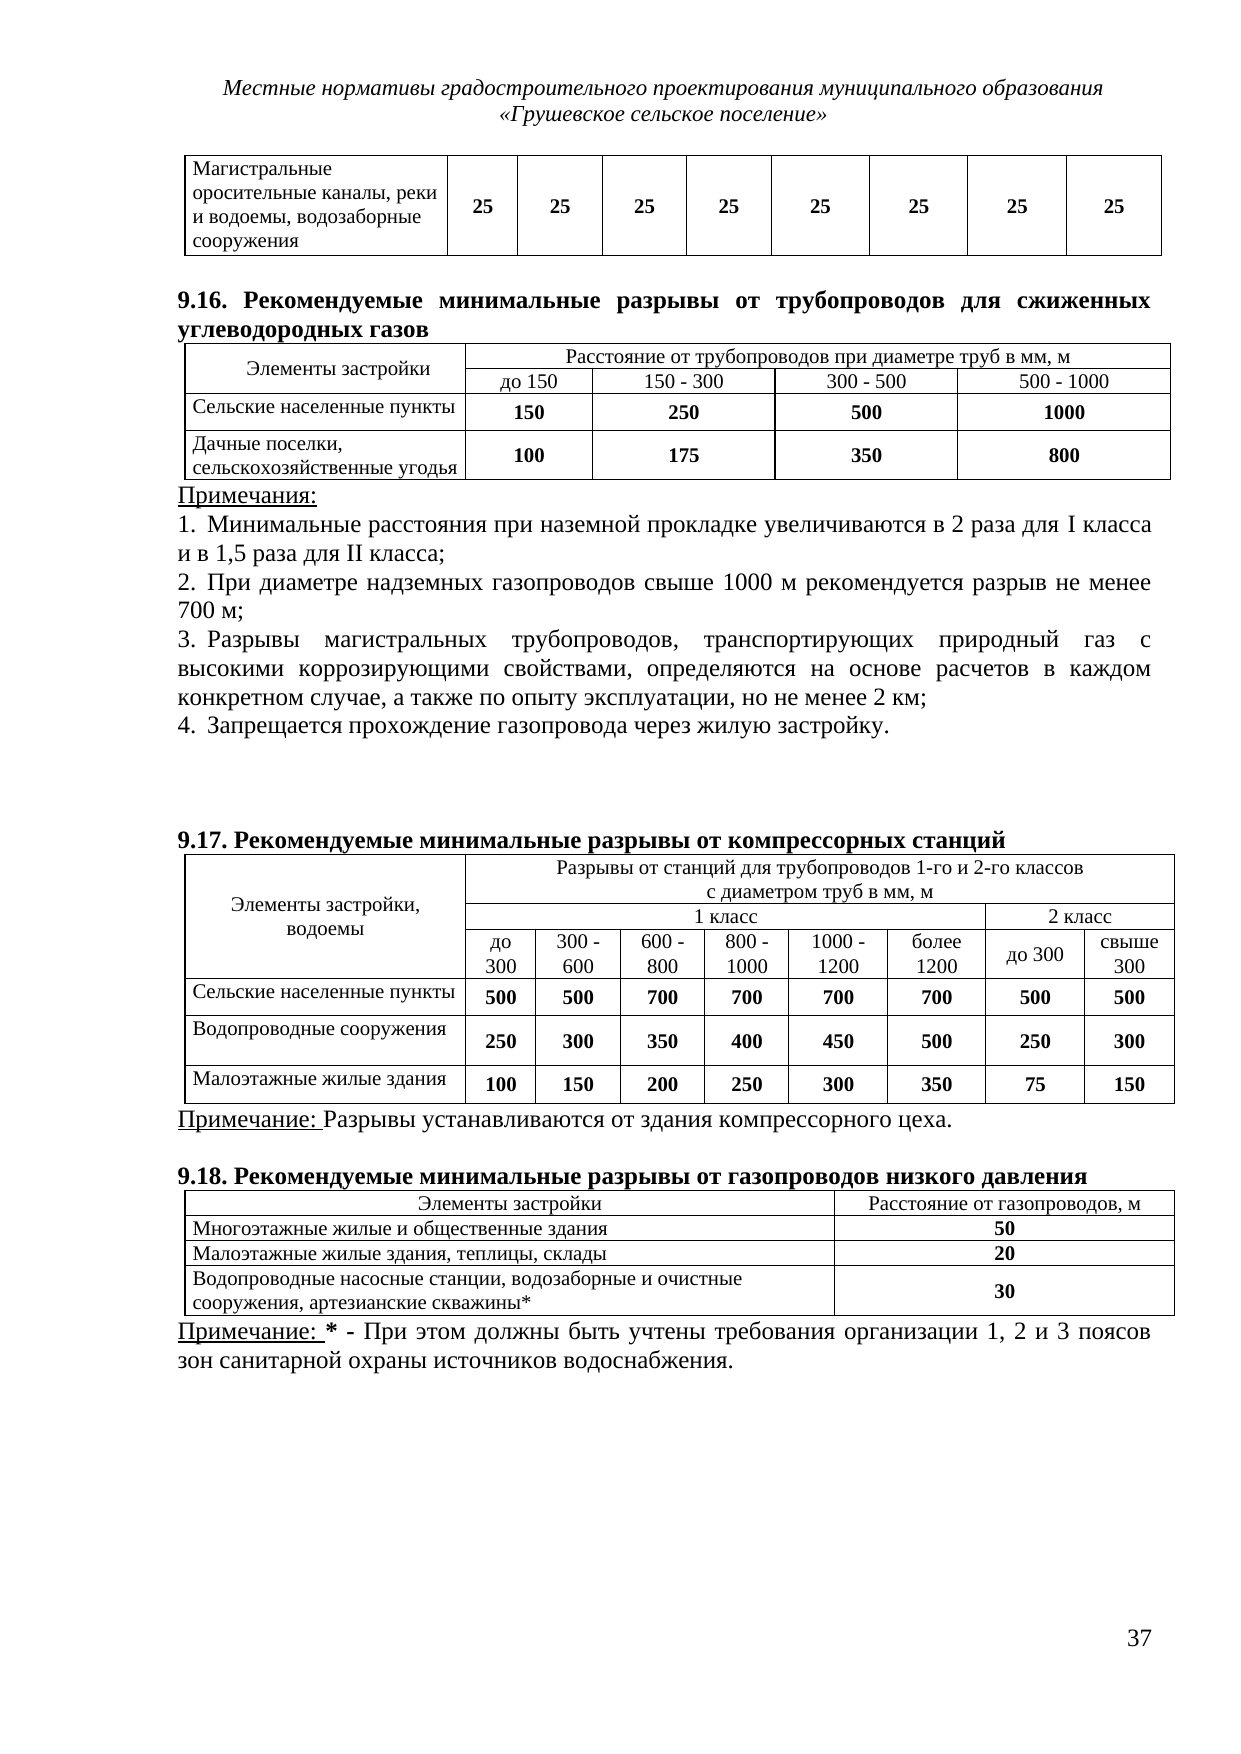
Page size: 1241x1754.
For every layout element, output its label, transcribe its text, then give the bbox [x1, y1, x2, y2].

text Примечание: Разрывы устанавливаются от здания компрессорного цеха. [177, 1104, 1152, 1132]
table_cell Малоэтажные жилые здания, теплицы, склады [186, 1241, 834, 1265]
table_cell 25 [968, 156, 1066, 255]
table_cell 175 [593, 431, 774, 479]
table_header Расстояние от трубопроводов при диаметре труб в мм, м [466, 344, 1170, 368]
table_cell 100 [466, 431, 592, 479]
table_cell 25 [772, 156, 869, 255]
table_cell свыше 300 [1085, 930, 1174, 978]
table_cell 700 [705, 979, 788, 1015]
table_cell 700 [888, 979, 985, 1015]
list Минимальные расстояния при наземной прокладке увеличиваются в 2 раза для I класса и в 1,5 раза для II класса; [177, 509, 1152, 567]
table_cell 300 [536, 1016, 620, 1065]
table_header Элементы застройки [186, 344, 465, 393]
table_cell 30 [835, 1266, 1174, 1315]
table_cell 150 [1085, 1066, 1174, 1103]
table_cell 25 [448, 156, 517, 255]
table_cell 250 [705, 1066, 788, 1103]
table_cell до 150 [466, 369, 592, 393]
table_cell 350 [888, 1066, 985, 1103]
table_cell до 300 [986, 930, 1084, 978]
text Примечания: [177, 480, 1152, 509]
table_header Элементы застройки [186, 1191, 834, 1215]
table_cell Сельские населенные пункты [186, 979, 465, 1015]
table_cell 300 - 500 [776, 369, 957, 393]
table_cell 20 [835, 1241, 1174, 1265]
text 9.16. Рекомендуемые минимальные разрывы от трубопроводов для сжиженных углеводородных газов [177, 285, 1152, 342]
table_cell 1000 [958, 394, 1170, 430]
table_cell более 1200 [888, 930, 985, 978]
table_cell 25 [1067, 156, 1161, 255]
table_cell Многоэтажные жилые и общественные здания [186, 1216, 834, 1240]
table_cell 600 -800 [621, 930, 704, 978]
table_cell 400 [705, 1016, 788, 1065]
list Запрещается прохождение газопровода через жилую застройку. [177, 710, 1152, 739]
table_cell 500 - 1000 [958, 369, 1170, 393]
table_cell 300 [1085, 1016, 1174, 1065]
list При диаметре надземных газопроводов свыше рекомендуется разрыв не менее ; [177, 567, 1152, 624]
table_cell 250 [593, 394, 774, 430]
table_cell Сельские населенные пункты [186, 394, 465, 430]
table_cell 300 [789, 1066, 887, 1103]
table_cell 150 [466, 394, 592, 430]
list Разрывы магистральных трубопроводов, транспортирующих природный газ с высокими коррозирующими свойствами, определяются на основе расчетов в каждом конкретном случае, а также по опыту эксплуатации, но не менее ; [177, 624, 1152, 710]
table_cell 350 [776, 431, 957, 479]
table_cell Малоэтажные жилые здания [186, 1066, 465, 1103]
table_cell 1000 -1200 [789, 930, 887, 978]
table_cell 75 [986, 1066, 1084, 1103]
table_cell 2 класс [986, 904, 1174, 928]
table_cell 1 класс [466, 904, 985, 928]
table_cell 450 [789, 1016, 887, 1065]
table_cell 500 [536, 979, 620, 1015]
table_cell 500 [466, 979, 535, 1015]
table_cell Дачные поселки, сельскохозяйственные угодья [186, 431, 465, 479]
table_cell Водопроводные насосные станции, водозаборные и очистные сооружения, артезианские скважины* [186, 1266, 834, 1315]
table_cell 500 [888, 1016, 985, 1065]
table_cell 800 -1000 [705, 930, 788, 978]
table_cell 150 - 300 [593, 369, 774, 393]
text 9.18. Рекомендуемые минимальные разрывы от газопроводов низкого давления [177, 1161, 1152, 1190]
table_cell 100 [466, 1066, 535, 1103]
table_cell 350 [621, 1016, 704, 1065]
table_cell 25 [687, 156, 771, 255]
table_cell до 300 [466, 930, 535, 978]
text Примечание: * - При этом должны быть учтены требования организации 1, 2 и 3 поясов зон санитарной охраны источников водоснабжения. [177, 1316, 1152, 1374]
table_cell 25 [518, 156, 602, 255]
table_cell 700 [789, 979, 887, 1015]
table_cell 700 [621, 979, 704, 1015]
table_cell 500 [776, 394, 957, 430]
table_cell 25 [603, 156, 686, 255]
table_cell Магистральные оросительные каналы, реки и водоемы, водозаборные сооружения [186, 156, 447, 255]
table_header Элементы застройки, водоемы [186, 855, 465, 978]
table_header Расстояние от газопроводов, м [835, 1191, 1174, 1215]
table_cell 50 [835, 1216, 1174, 1240]
table_cell 25 [870, 156, 967, 255]
table_header Разрывы от станций для трубопроводов 1-го и 2-го классов с диаметром труб в мм, м [466, 855, 1174, 903]
table_cell 250 [986, 1016, 1084, 1065]
table_cell 800 [958, 431, 1170, 479]
table_cell Водопроводные сооружения [186, 1016, 465, 1065]
table_cell 300 -600 [536, 930, 620, 978]
table_cell 150 [536, 1066, 620, 1103]
table_cell 500 [1085, 979, 1174, 1015]
table_cell 500 [986, 979, 1084, 1015]
text 9.17. Рекомендуемые минимальные разрывы от компрессорных станций [177, 825, 1152, 854]
table_cell 250 [466, 1016, 535, 1065]
table_cell 200 [621, 1066, 704, 1103]
